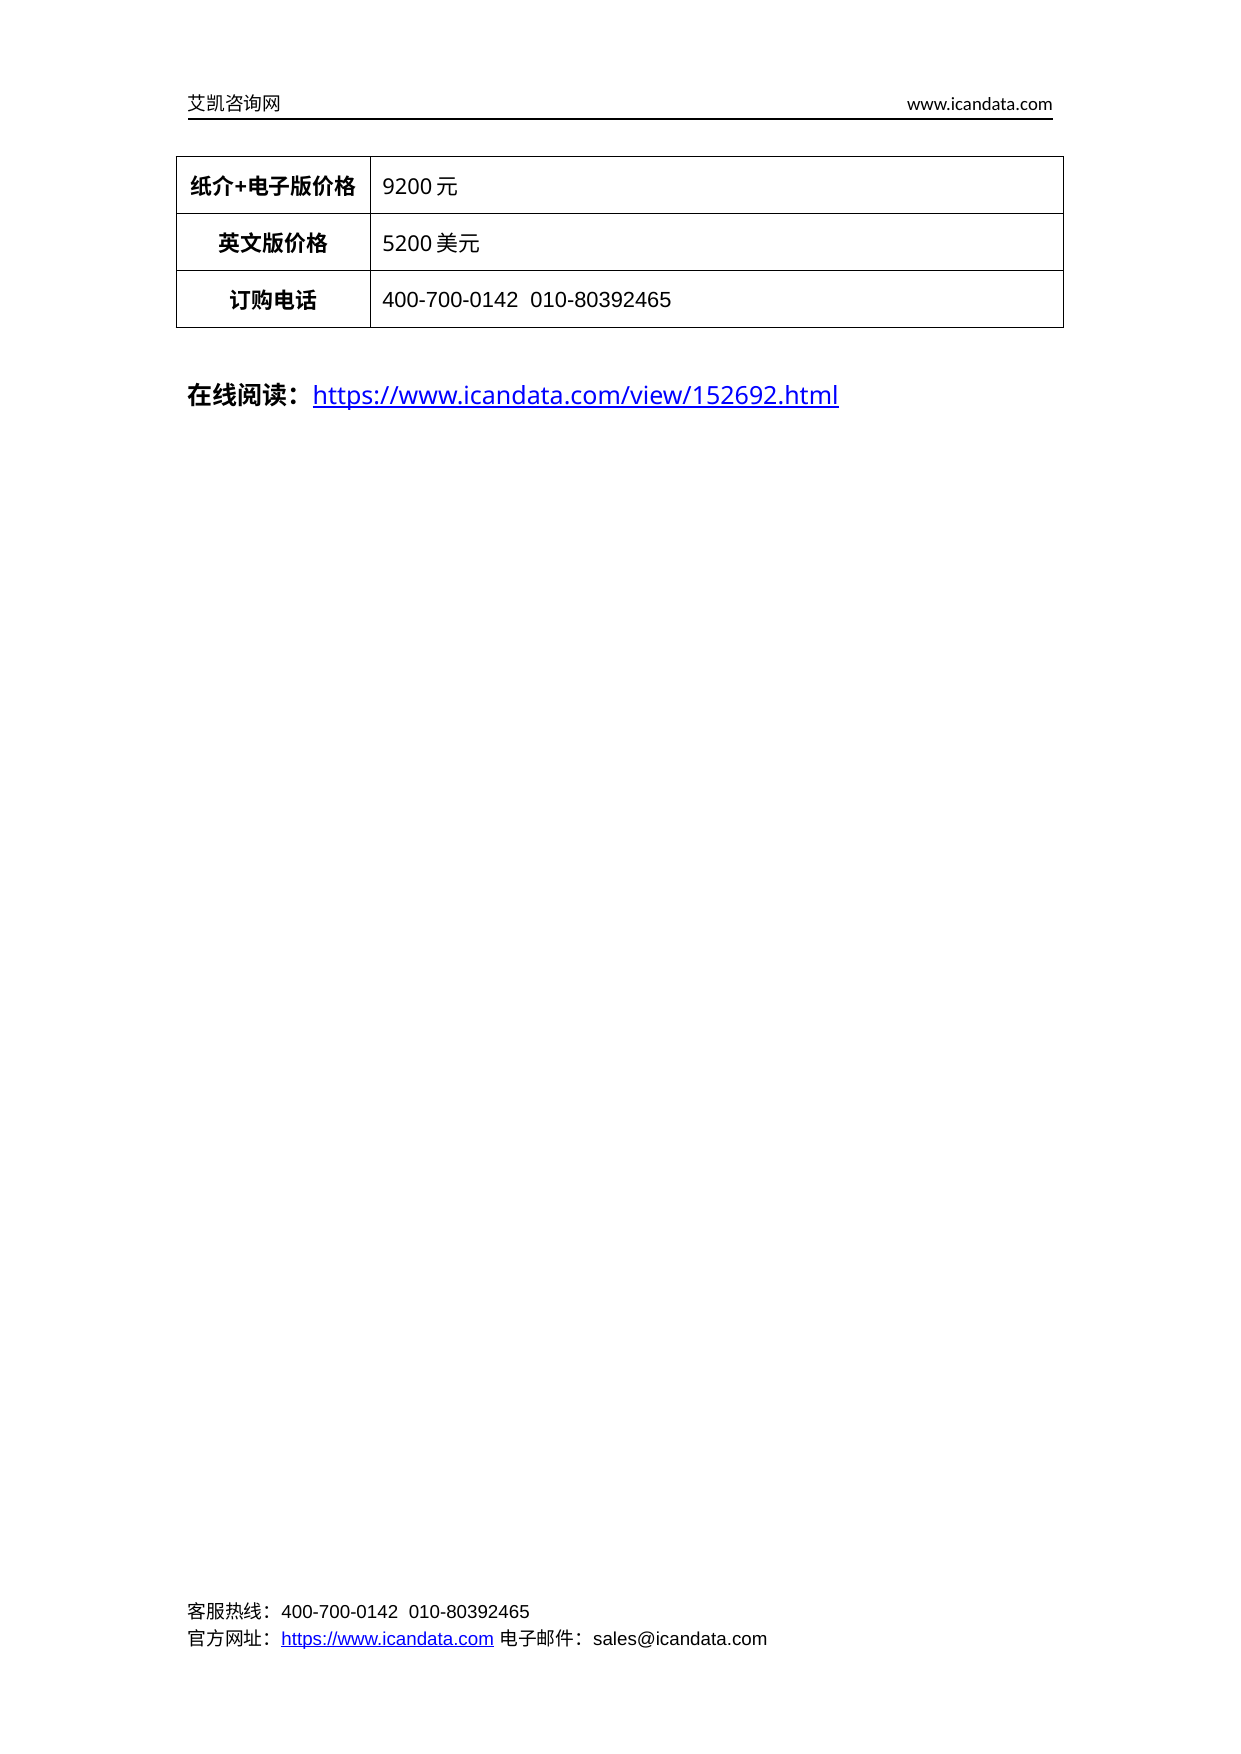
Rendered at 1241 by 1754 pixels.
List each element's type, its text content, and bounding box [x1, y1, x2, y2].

table_cell 英文版价格 [177, 214, 370, 270]
table_cell 5200美元 [371, 214, 1063, 270]
text 在线阅读：https://www.icandata.com/view/152692.html [187, 361, 1053, 426]
table_cell 订购电话 [177, 271, 370, 327]
table_cell 400-700-0142 010-80392465 [371, 271, 1063, 327]
table_cell 9200元 [371, 157, 1063, 213]
table_cell 纸介+电子版价格 [177, 157, 370, 213]
